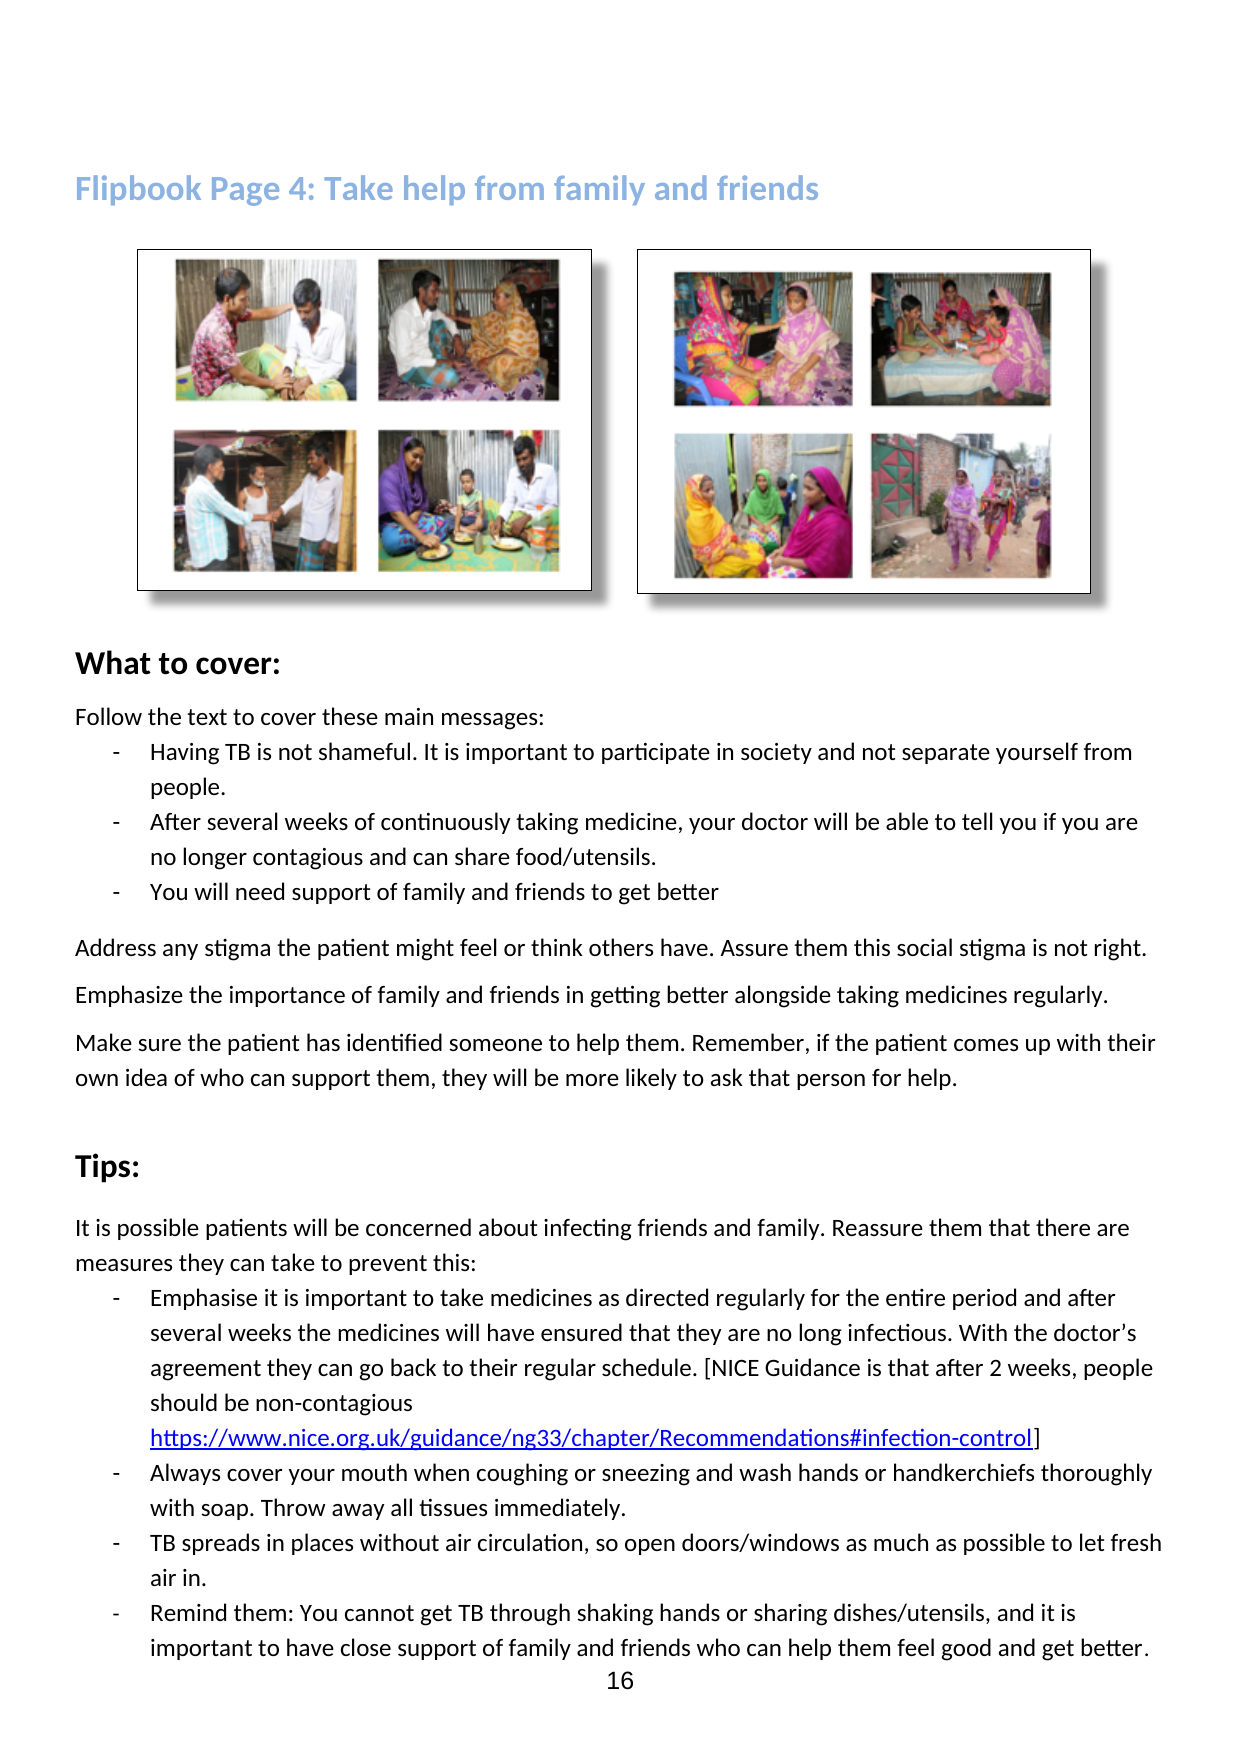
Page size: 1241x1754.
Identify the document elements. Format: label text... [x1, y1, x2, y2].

text It is possible patients will be concerned about infecting friends and family. Reassure them that there are measures they can take to prevent this: [75, 1212, 1165, 1278]
picture [638, 250, 1090, 593]
text Tips: [75, 1144, 1165, 1185]
list Remind them: You cannot get TB through shaking hands or sharing dishes/utensils, and it is important to have close support of family and friends who can help them feel good and get better. [112, 1597, 1165, 1663]
list Emphasise it is important to take medicines as directed regularly for the entire period and after several weeks the medicines will have ensured that they are no long infectious. With the doctor’s agreement they can go back to their regular schedule. [NICE Guidance is that after 2 weeks, people should be non-contagious https://www.nice.org.uk/guidance/ng33/chapter/Recommendations#infection-control] [112, 1282, 1165, 1453]
list TB spreads in places without air circulation, so open doors/windows as much as possible to let fresh air in. [112, 1527, 1165, 1593]
picture [138, 250, 591, 590]
subtitle Flipbook Page 4: Take help from family and friends [75, 166, 1165, 209]
text Follow the text to cover these main messages: [75, 701, 1165, 732]
list After several weeks of continuously taking medicine, your doctor will be able to tell you if you are no longer contagious and can share food/utensils. [112, 806, 1165, 872]
text Make sure the patient has identified someone to help them. Remember, if the patient comes up with their own idea of who can support them, they will be more likely to ask that person for help. [75, 1027, 1165, 1093]
list You will need support of family and friends to get better [112, 876, 1165, 907]
text Address any stigma the patient might feel or think others have. Assure them this social stigma is not right. [75, 932, 1165, 963]
text Emphasize the importance of family and friends in getting better alongside taking medicines regularly. [75, 979, 1165, 1010]
list Always cover your mouth when coughing or sneezing and wash hands or handkerchiefs thoroughly with soap. Throw away all tissues immediately. [112, 1457, 1165, 1523]
list Having TB is not shameful. It is important to participate in society and not separate yourself from people. [112, 736, 1165, 802]
